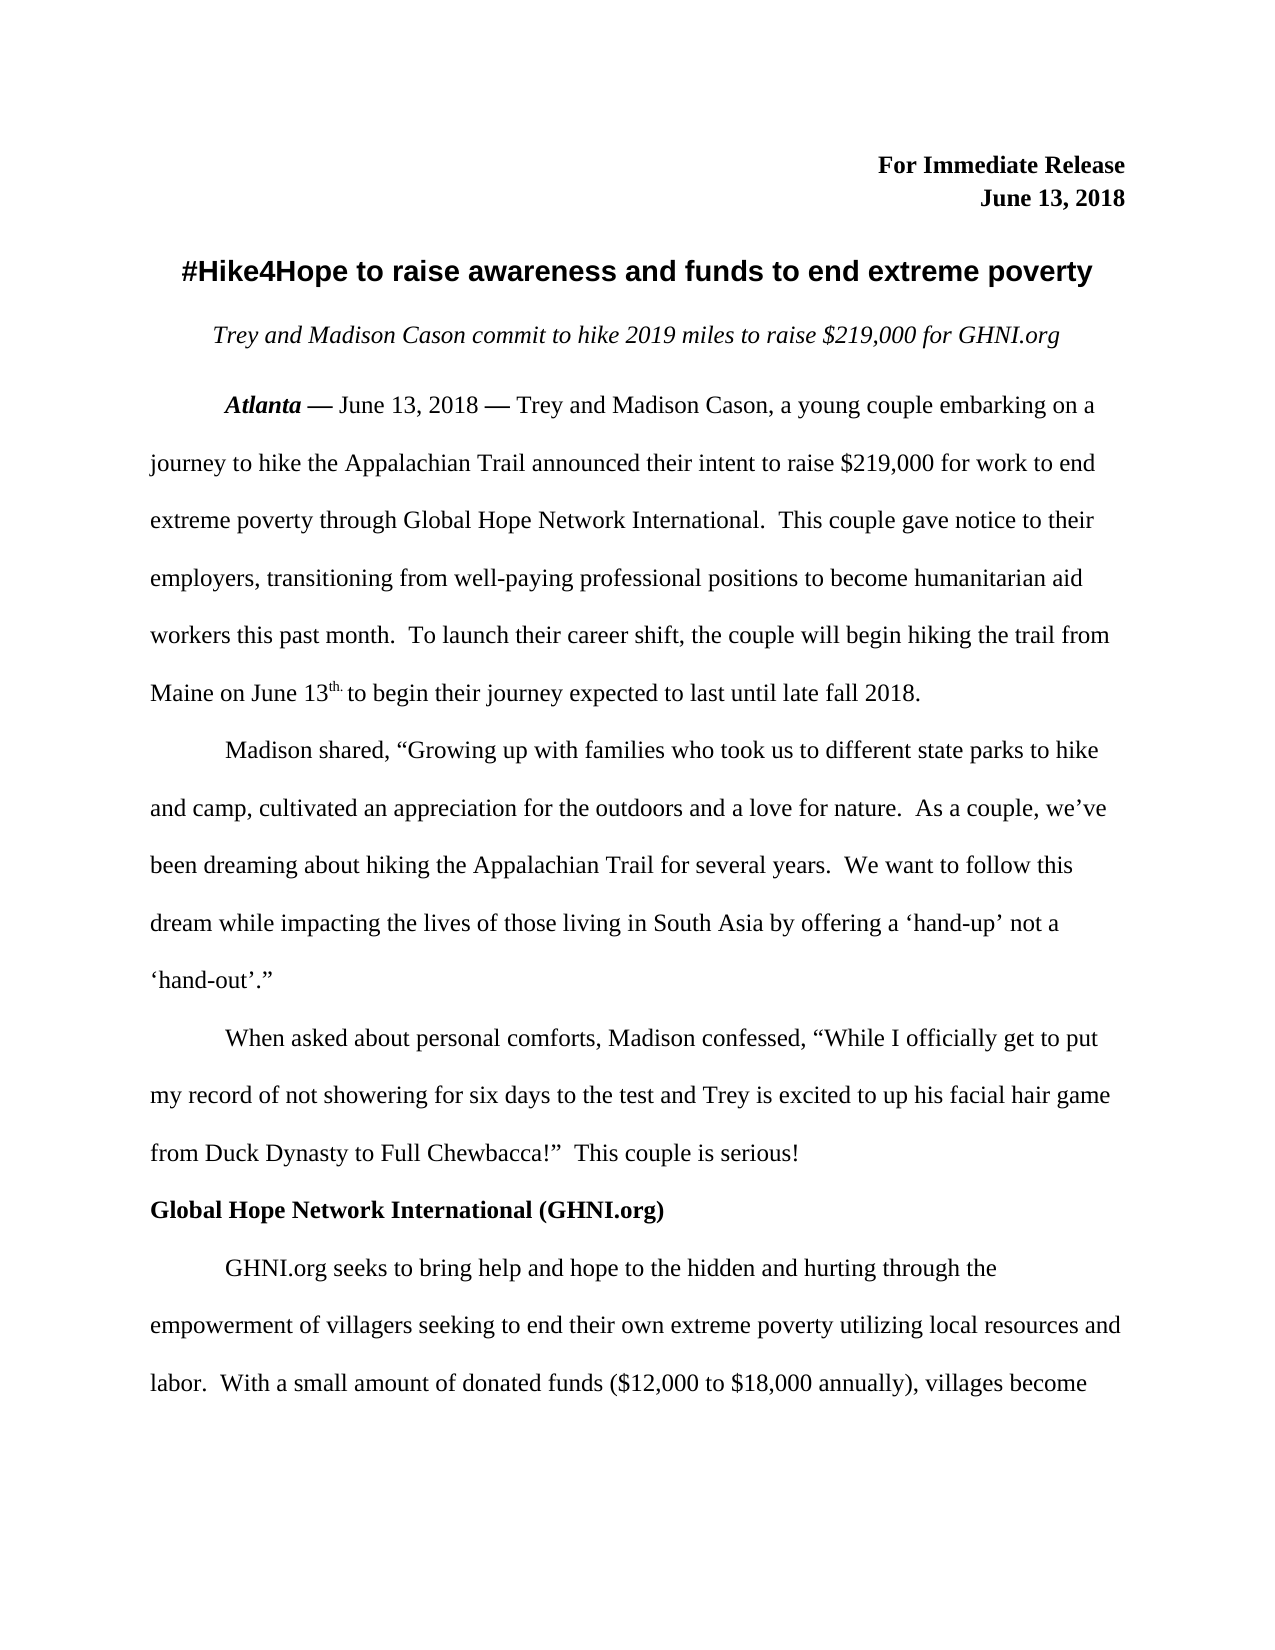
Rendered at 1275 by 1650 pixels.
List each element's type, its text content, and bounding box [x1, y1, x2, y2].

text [150, 1253, 1125, 1397]
text Atlanta — — Trey and Madison Cason, a young couple embarking on a journey to hike the Appalachian Trail announced their intent to raise $219,000 for work to end extreme poverty through Global Hope Network International. This couple gave notice to their employers, transitioning from well-paying professional positions to become humanitarian aid workers this past month. To launch their career shift, the couple will begin hiking the trail from Maine on June 13th. to begin their journey expected to last until late fall 2018. [150, 391, 1125, 707]
text When asked about personal comforts, Madison confessed, “While I officially get to put my record of not showering for six days to the test and Trey is excited to up his facial hair game from Duck Dynasty to Full Chewbacca!” This couple is serious! [150, 1023, 1125, 1167]
title #Hike4Hope to raise awareness and funds to end extreme poverty [150, 253, 1125, 287]
subtitle Global Hope Network International (GHNI.org) [150, 1196, 1125, 1224]
text For Immediate Release [150, 150, 1125, 179]
subtitle Trey and Madison Cason commit to hike 2019 miles to raise $219,000 for GHNI.org [150, 321, 1125, 349]
text Madison shared, “Growing up with families who took us to different state parks to hike and camp, cultivated an appreciation for the outdoors and a love for nature. As a couple, we’ve been dreaming about hiking the Appalachian Trail for several years. We want to follow this dream while impacting the lives of those living in South Asia by offering a ‘hand-up’ not a ‘hand-out’.” [150, 736, 1125, 994]
